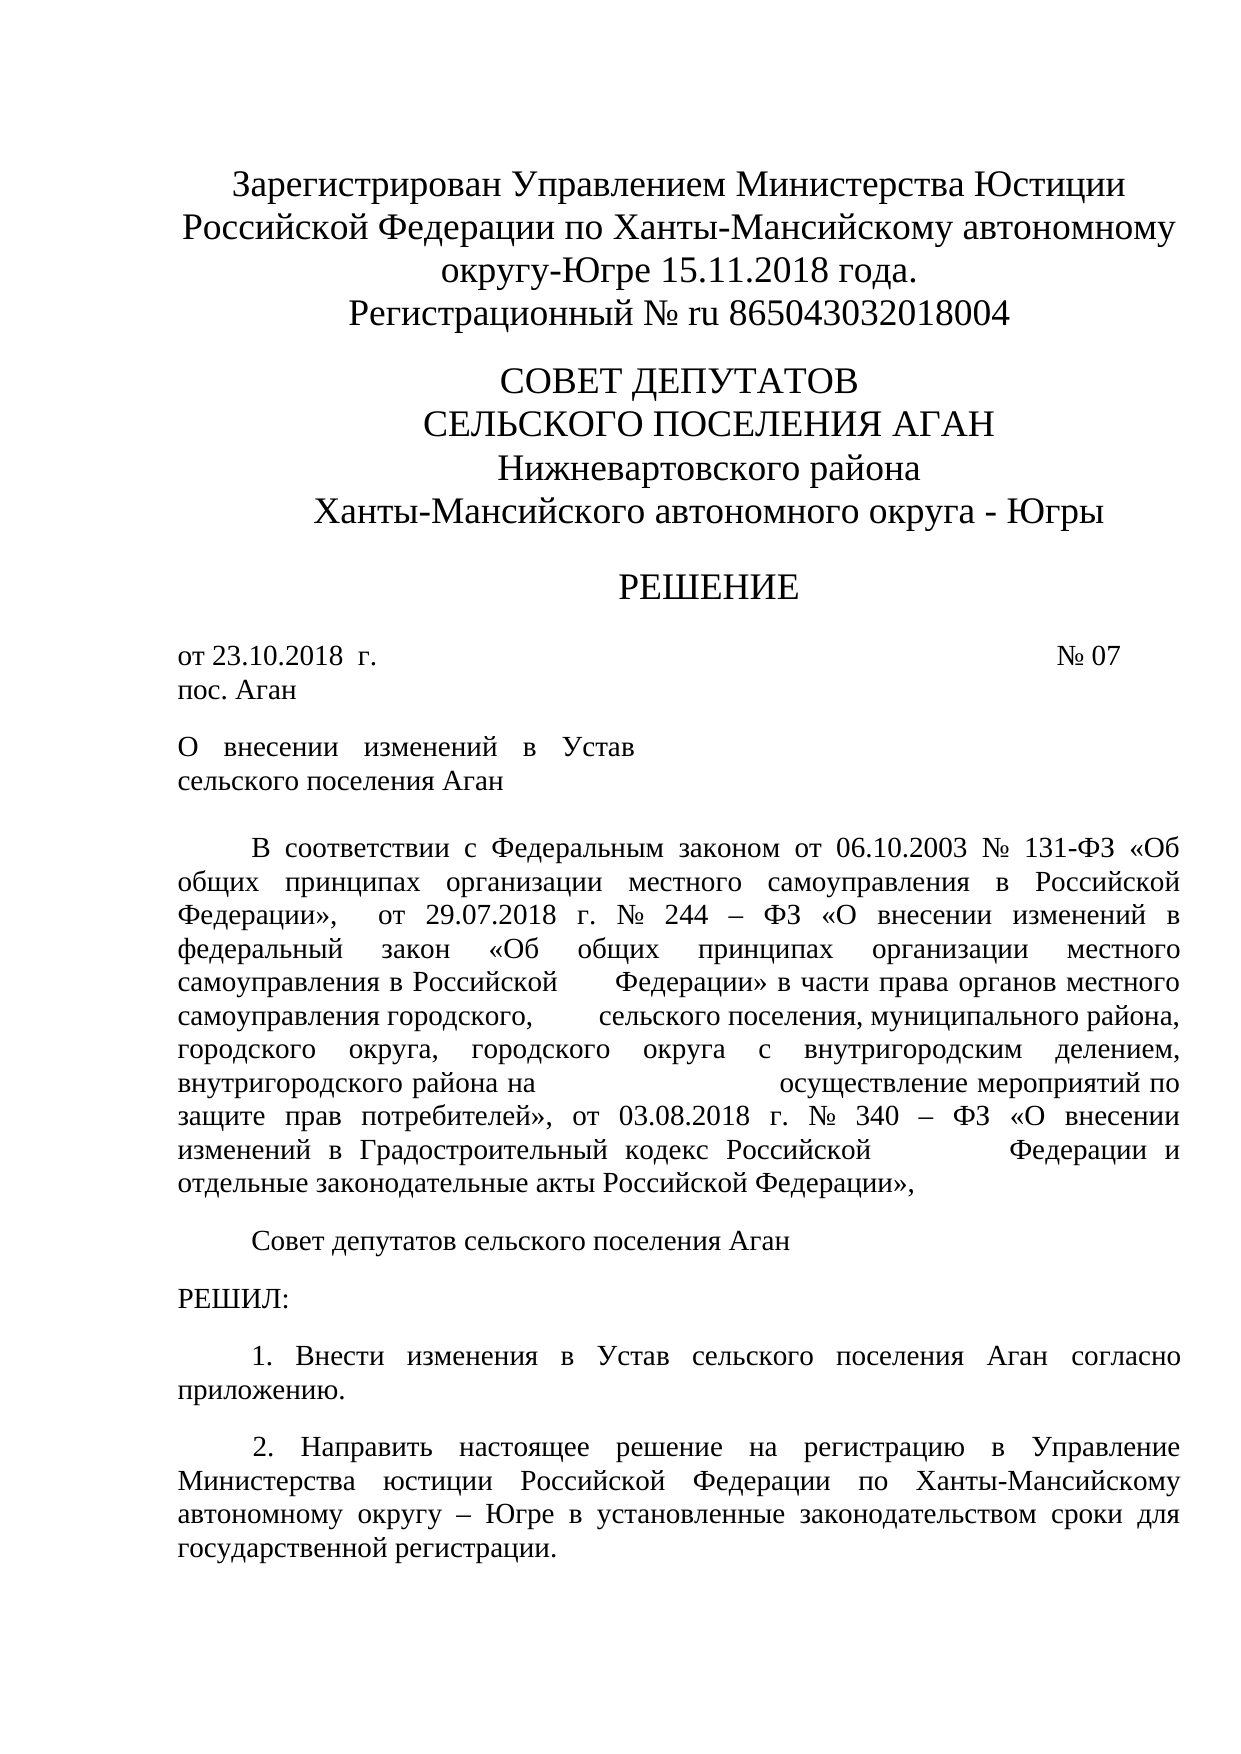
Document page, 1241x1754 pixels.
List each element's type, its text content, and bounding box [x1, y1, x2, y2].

text Нижневартовского района [177, 445, 1181, 488]
text В соответствии с Федеральным законом от 06.10.2003 № 131-ФЗ «Об общих принципах организации местного самоуправления в Российской Федерации», от 29.07.2018 г. № 244 – ФЗ «О внесении изменений в федеральный закон «Об общих принципах организации местного самоуправления в Российской Федерации» в части права органов местного самоуправления городского, сельского поселения, муниципального района, городского округа, городского округа с внутригородским делением, внутригородского района на осуществление мероприятий по защите прав потребителей», от 03.08.2018 г. № 340 – ФЗ «О внесении изменений в Градостроительный кодекс Российской Федерации и отдельные законодательные акты Российской Федерации», [177, 830, 1181, 1199]
text округу-Югре 15.11.2018 года. [177, 247, 1181, 291]
text СЕЛЬСКОГО ПОСЕЛЕНИЯ АГАН [177, 402, 1181, 445]
text РЕШЕНИЕ [177, 565, 1181, 608]
text Регистрационный № ru 865043032018004 [177, 291, 1181, 334]
text пос. Аган [177, 672, 709, 706]
text Совет депутатов сельского поселения Аган [177, 1223, 1181, 1257]
text 2. Направить настоящее решение на регистрацию в Управление Министерства юстиции Российской Федерации по Ханты-Мансийскому автономному округу – Югре в установленные законодательством сроки для государственной регистрации. [177, 1429, 1181, 1564]
text О внесении изменений в Устав сельского поселения Аган [177, 729, 635, 797]
text 1. Внести изменения в Устав сельского поселения Аган согласно приложению. [177, 1338, 1181, 1406]
text Российской Федерации по Ханты-Мансийскому автономному [177, 204, 1181, 247]
text СОВЕТ ДЕПУТАТОВ [177, 359, 1181, 402]
text Зарегистрирован Управлением Министерства Юстиции [177, 161, 1181, 204]
text от 23.10.2018 г. № 07 [177, 638, 1181, 672]
text Ханты-Мансийского автономного округа - Югры [177, 488, 1181, 531]
text РЕШИЛ: [177, 1281, 1181, 1314]
